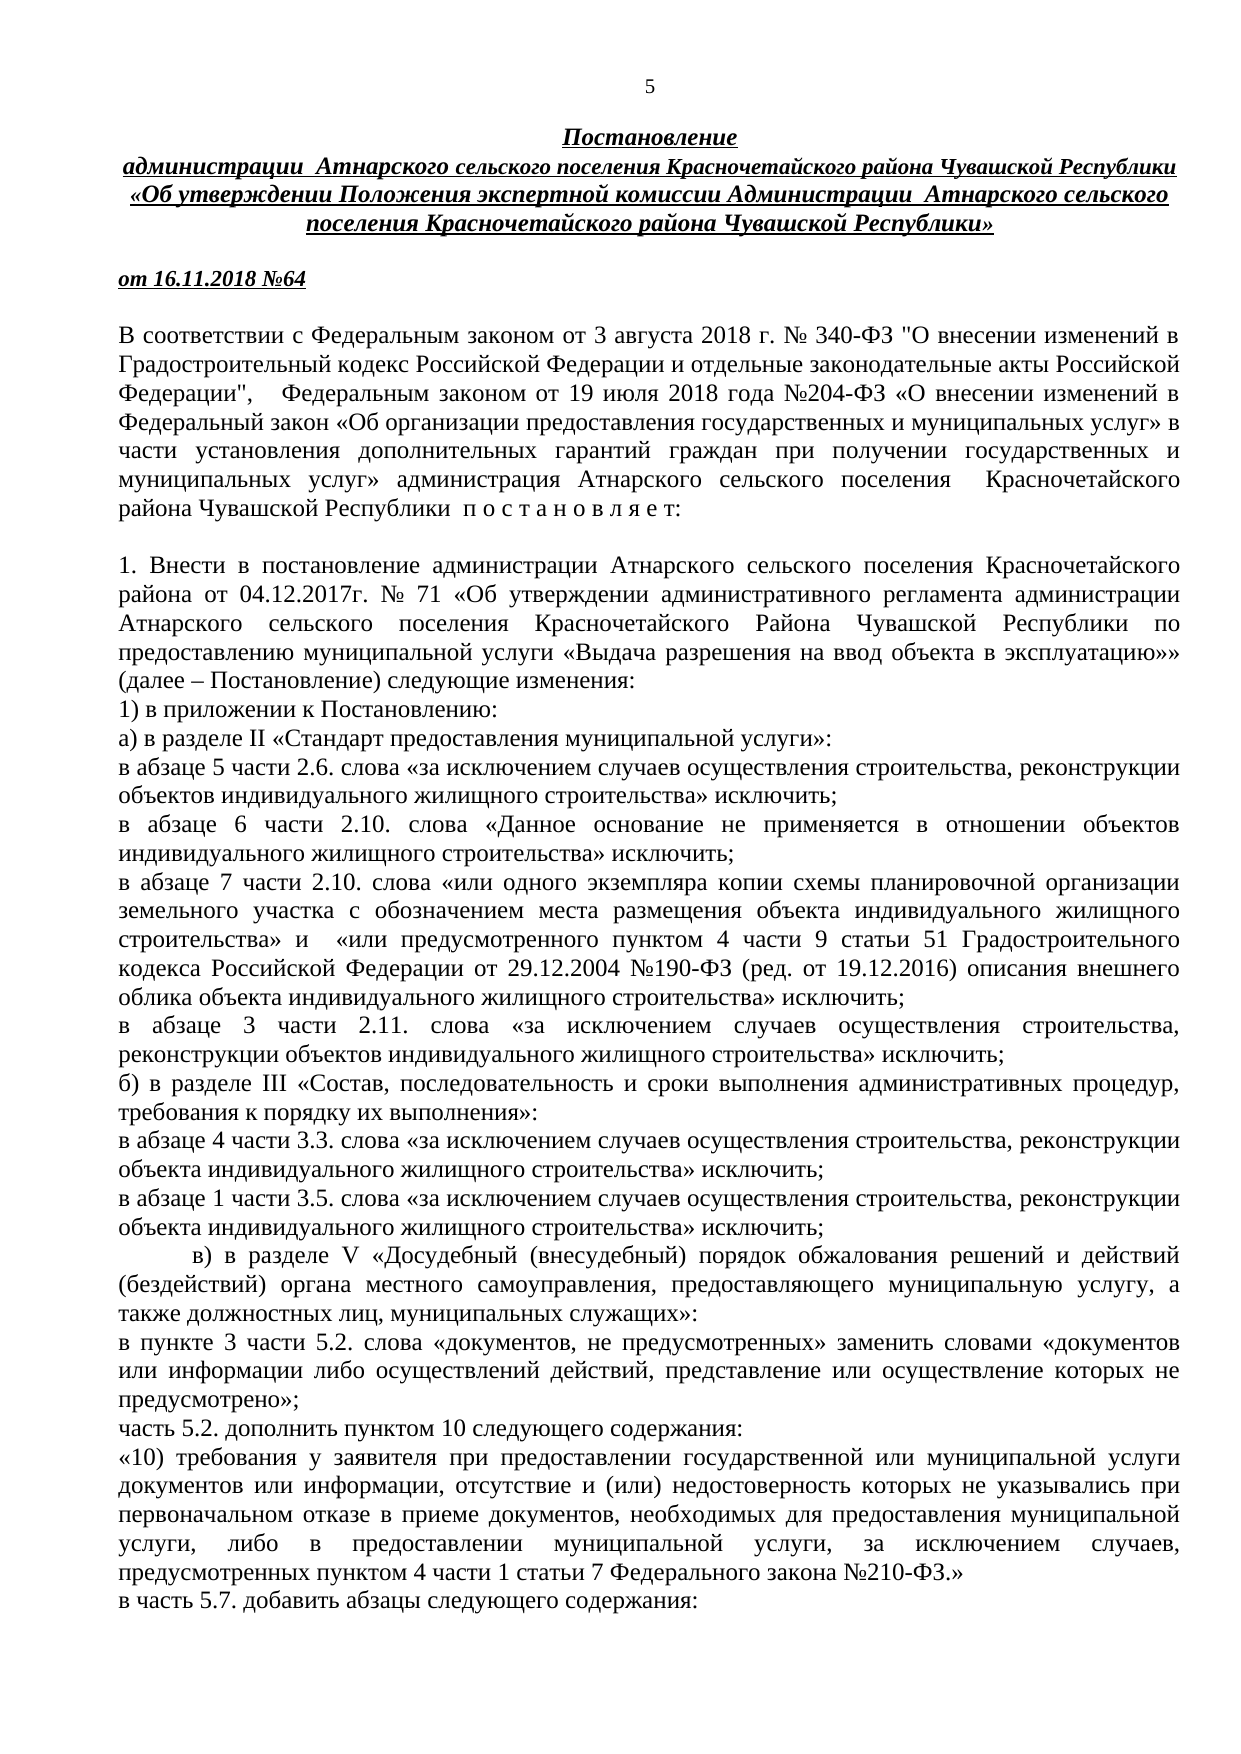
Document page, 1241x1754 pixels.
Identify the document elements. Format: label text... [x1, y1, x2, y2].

text в) в разделе V «Досудебный (внесудебный) порядок обжалования решений и действий (бездействий) органа местного самоуправления, предоставляющего муниципальную услугу, а также должностных лиц, муниципальных служащих»: [118, 1241, 1181, 1327]
subtitle от 16.11.2018 №64 [118, 266, 1181, 292]
text в абзаце 5 части 2.6. слова «за исключением случаев осуществления строительства, реконструкции объектов индивидуального жилищного строительства» исключить; [118, 752, 1181, 809]
text б) в разделе III «Состав, последовательность и сроки выполнения административных процедур, требования к порядку их выполнения»: [118, 1068, 1181, 1126]
text часть 5.2. дополнить пунктом 10 следующего содержания: [118, 1413, 1181, 1442]
text в абзаце 6 части 2.10. слова «Данное основание не применяется в отношении объектов индивидуального жилищного строительства» исключить; [118, 809, 1181, 867]
text администрации Атнарского сельского поселения Красночетайского района Чувашской Республики «Об утверждении Положения экспертной комиссии Администрации Атнарского сельского поселения Красночетайского района Чувашской Республики» [118, 151, 1181, 237]
text в абзаце 4 части 3.3. слова «за исключением случаев осуществления строительства, реконструкции объекта индивидуального жилищного строительства» исключить; [118, 1126, 1181, 1183]
text в абзаце 1 части 3.5. слова «за исключением случаев осуществления строительства, реконструкции объекта индивидуального жилищного строительства» исключить; [118, 1183, 1181, 1241]
text а) в разделе II «Стандарт предоставления муниципальной услуги»: [118, 723, 1181, 752]
text 1) в приложении к Постановлению: [118, 694, 1181, 723]
text в абзаце 3 части 2.11. слова «за исключением случаев осуществления строительства, реконструкции объектов индивидуального жилищного строительства» исключить; [118, 1011, 1181, 1068]
text в пункте 3 части 5.2. слова «документов, не предусмотренных» заменить словами «документов или информации либо осуществлений действий, представление или осуществление которых не предусмотрено»; [118, 1327, 1181, 1413]
text в часть 5.7. добавить абзацы следующего содержания: [118, 1586, 1181, 1614]
text Постановление [118, 122, 1181, 151]
text «10) требования у заявителя при предоставлении государственной или муниципальной услуги документов или информации, отсутствие и (или) недостоверность которых не указывались при первоначальном отказе в приеме документов, необходимых для предоставления муниципальной услуги, либо в предоставлении муниципальной услуги, за исключением случаев, предусмотренных пунктом 4 части 1 статьи 7 Федерального закона №210-ФЗ.» [118, 1442, 1181, 1586]
text 1. Внести в постановление администрации Атнарского сельского поселения Красночетайского района от 04.12.2017г. № 71 «Об утверждении административного регламента администрации Атнарского сельского поселения Красночетайского Района Чувашской Республики по предоставлению муниципальной услуги «Выдача разрешения на ввод объекта в эксплуатацию»» (далее – Постановление) следующие изменения: [118, 551, 1181, 694]
text В соответствии с Федеральным законом от 3 августа 2018 г. № 340-ФЗ "О внесении изменений в Градостроительный кодекс Российской Федерации и отдельные законодательные акты Российской Федерации", Федеральным законом от 19 июля 2018 года №204-ФЗ «О внесении изменений в Федеральный закон «Об организации предоставления государственных и муниципальных услуг» в части установления дополнительных гарантий граждан при получении государственных и муниципальных услуг» администрация Атнарского сельского поселения Красночетайского района Чувашской Республики п о с т а н о в л я е т: [118, 321, 1181, 522]
text в абзаце 7 части 2.10. слова «или одного экземпляра копии схемы планировочной организации земельного участка с обозначением места размещения объекта индивидуального жилищного строительства» и «или предусмотренного пунктом 4 части 9 статьи 51 Градостроительного кодекса Российской Федерации от 29.12.2004 №190-ФЗ (ред. от 19.12.2016) описания внешнего облика объекта индивидуального жилищного строительства» исключить; [118, 867, 1181, 1011]
